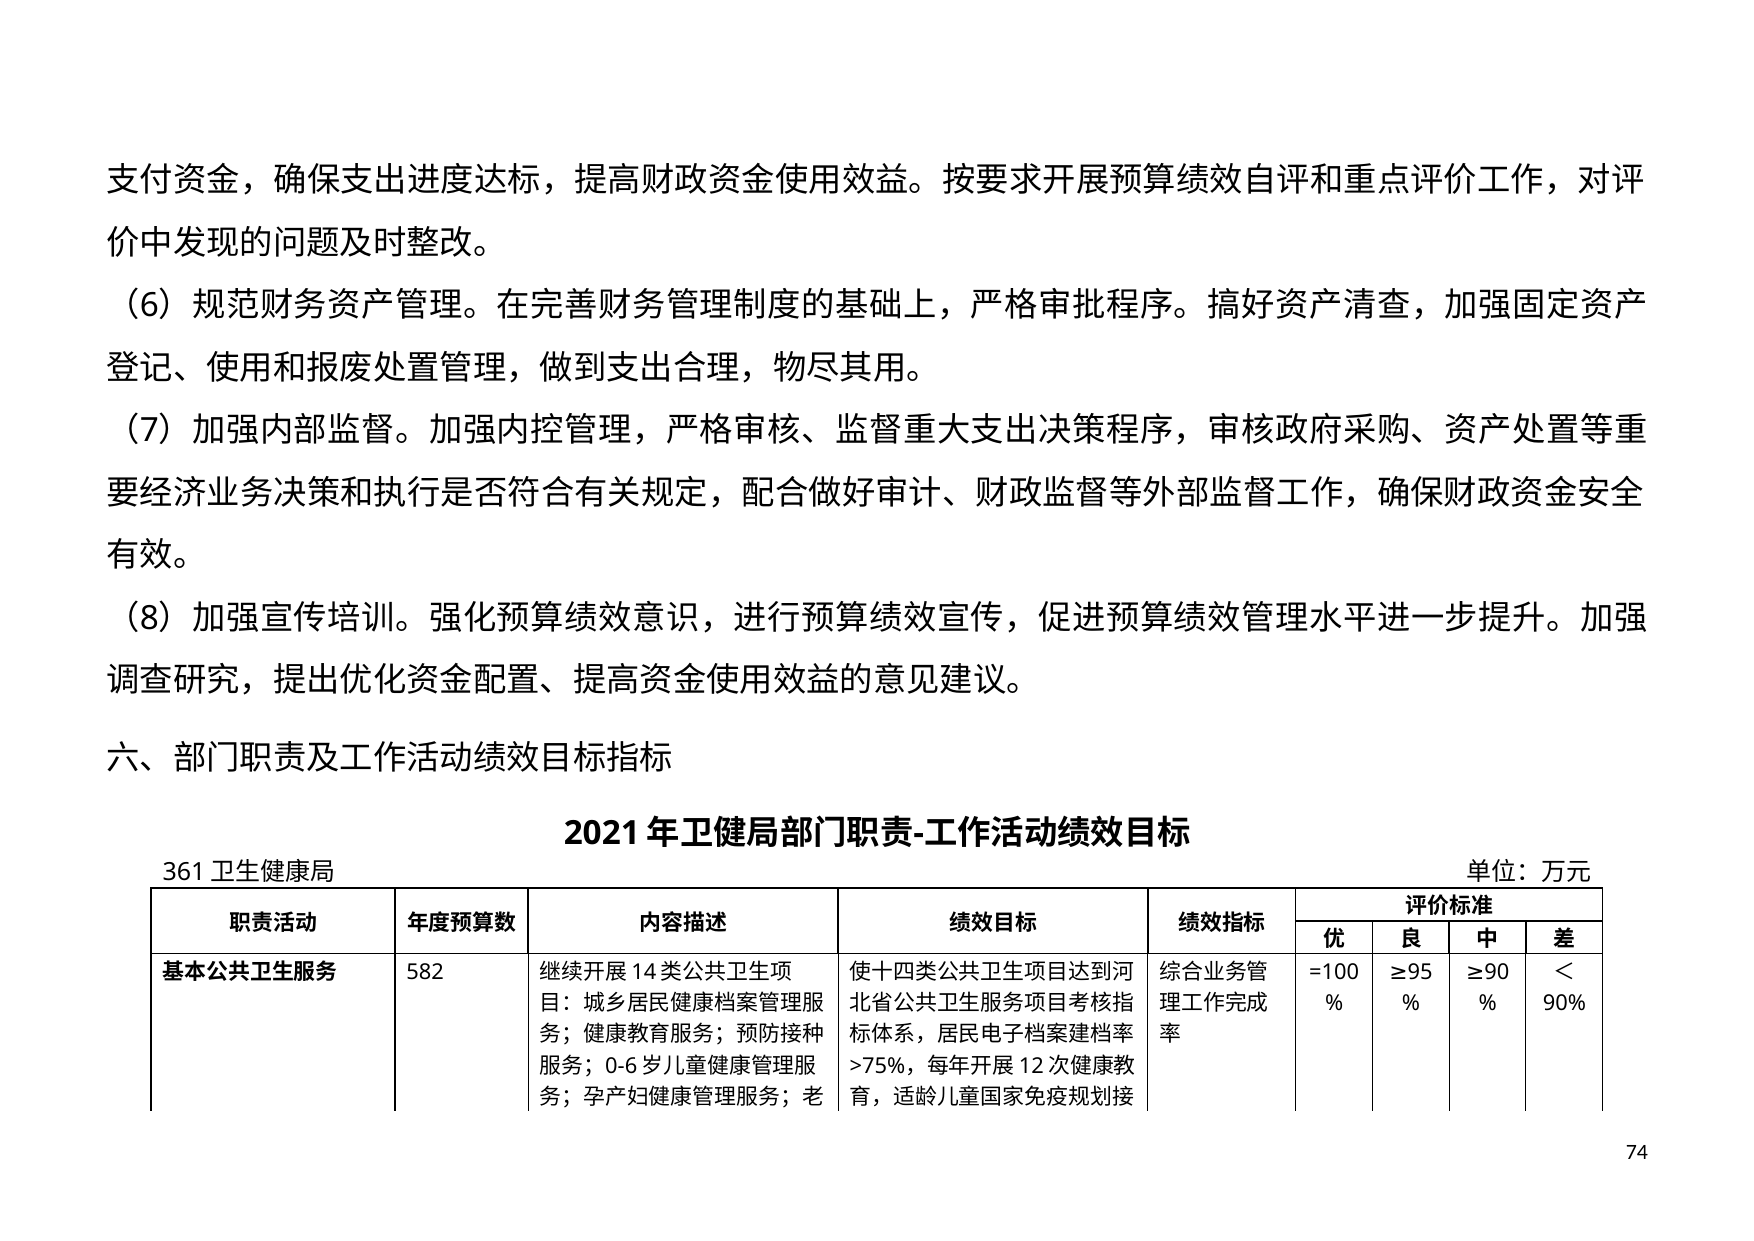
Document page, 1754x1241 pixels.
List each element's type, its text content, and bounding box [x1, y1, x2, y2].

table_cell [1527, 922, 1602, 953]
list 加强内部监督。加强内控管理，严格审核、监督重大支出决策程序，审核政府采购、资产处置等重要经济业务决策和执行是否符合有关规定，配合做好审计、财政监督等外部监督工作，确保财政资金安全有效。 [106, 392, 1648, 579]
text 2021年卫健局部门职责-工作活动绩效目标 [106, 806, 1648, 854]
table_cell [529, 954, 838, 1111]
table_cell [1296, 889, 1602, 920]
list 规范财务资产管理。在完善财务管理制度的基础上，严格审批程序。搞好资产清查，加强固定资产登记、使用和报废处置管理，做到支出合理，物尽其用。 [106, 267, 1648, 392]
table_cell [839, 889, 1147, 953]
list 加强宣传培训。强化预算绩效意识，进行预算绩效宣传，促进预算绩效管理水平进一步提升。加强调查研究，提出优化资金配置、提高资金使用效益的意见建议。 [106, 579, 1648, 704]
text 六、部门职责及工作活动绩效目标指标 [106, 731, 1648, 779]
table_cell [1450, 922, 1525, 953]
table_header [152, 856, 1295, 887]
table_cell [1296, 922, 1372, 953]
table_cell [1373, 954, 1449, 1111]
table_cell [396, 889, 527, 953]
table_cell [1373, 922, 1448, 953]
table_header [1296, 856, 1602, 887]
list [106, 142, 1648, 267]
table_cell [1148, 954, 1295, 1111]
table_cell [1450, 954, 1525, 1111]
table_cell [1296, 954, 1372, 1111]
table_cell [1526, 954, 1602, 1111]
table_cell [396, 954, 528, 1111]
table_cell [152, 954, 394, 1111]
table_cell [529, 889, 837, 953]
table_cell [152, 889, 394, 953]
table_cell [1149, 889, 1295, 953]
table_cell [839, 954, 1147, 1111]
